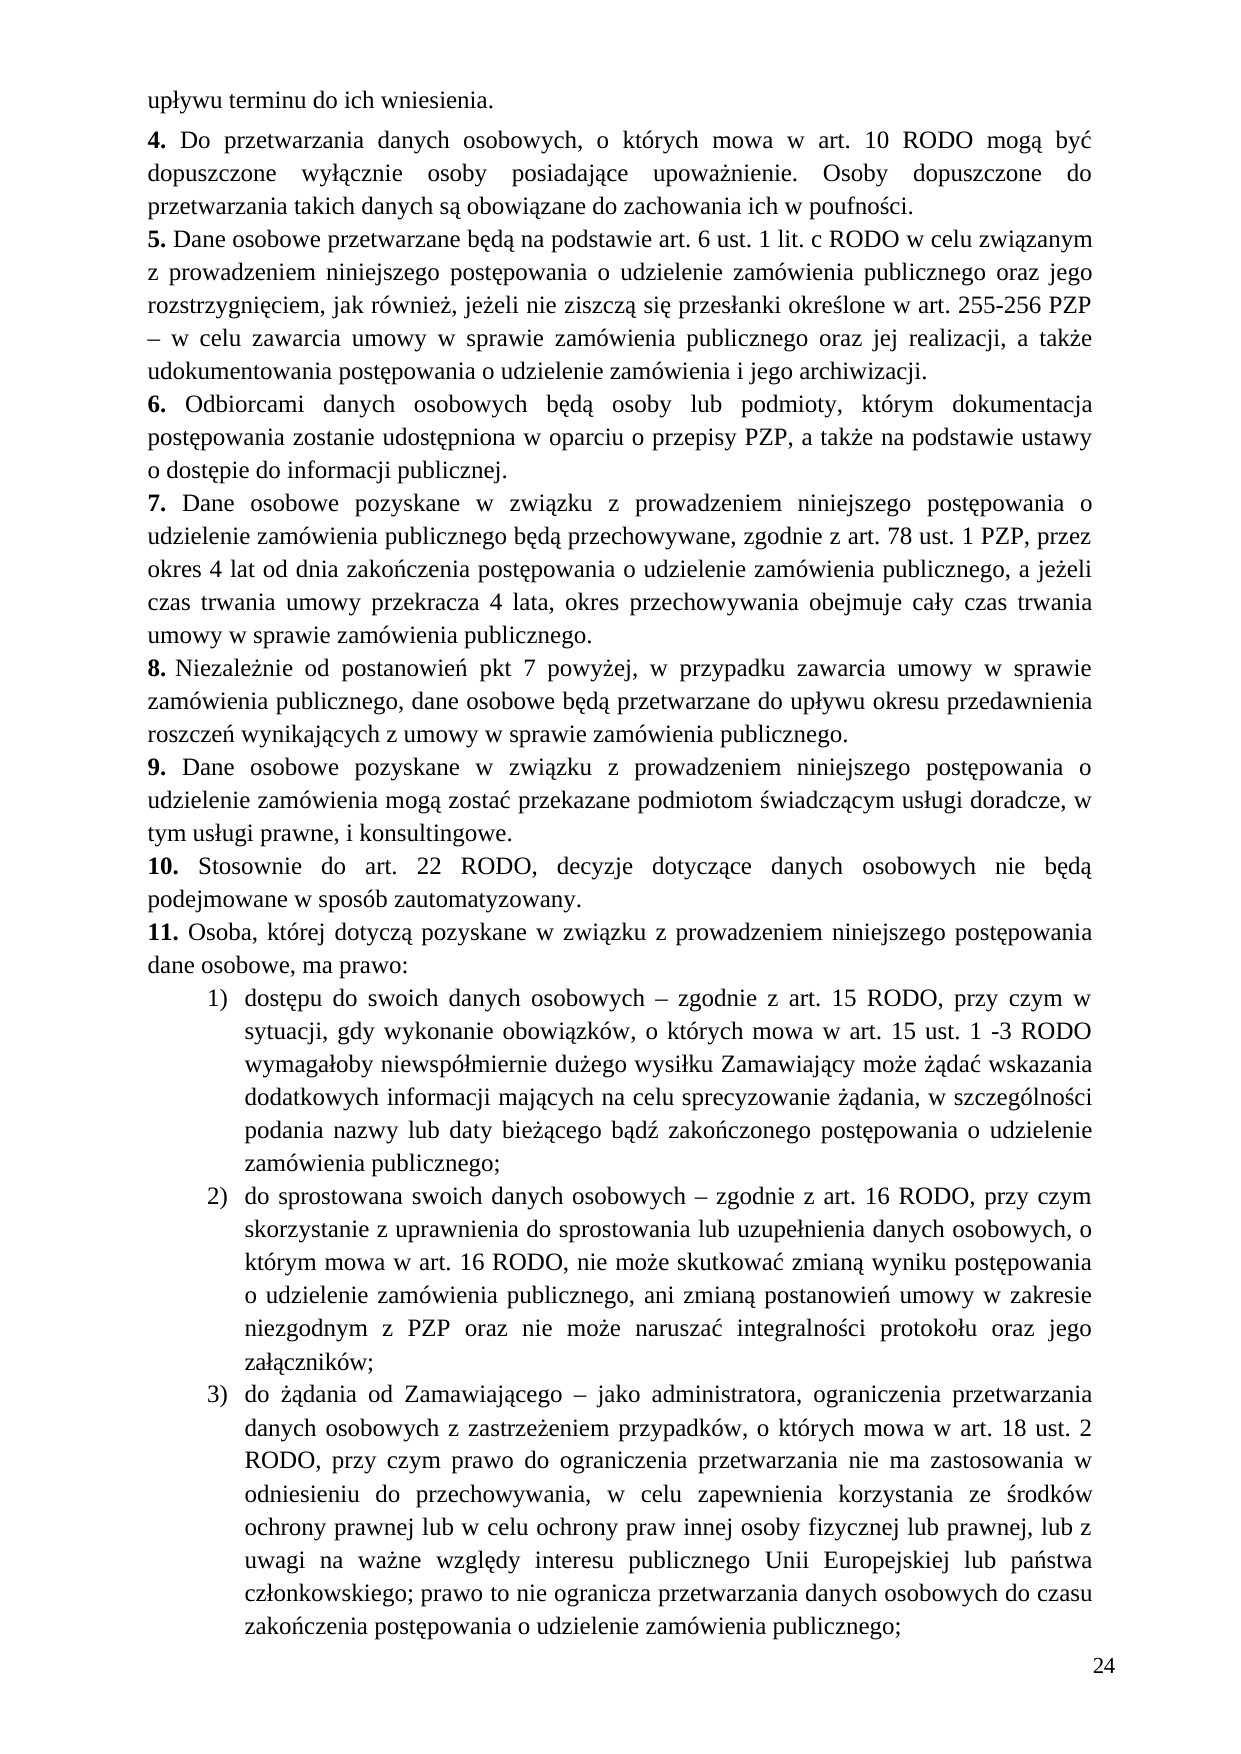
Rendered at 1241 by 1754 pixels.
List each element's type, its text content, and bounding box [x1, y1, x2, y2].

list do sprostowana swoich danych osobowych – zgodnie z art. 16 RODO, przy czym skorzystanie z uprawnienia do sprostowania lub uzupełnienia danych osobowych, o którym mowa w art. 16 RODO, nie może skutkować zmianą wyniku postępowania o udzielenie zamówienia publicznego, ani zmianą postanowień umowy w zakresie niezgodnym z PZP oraz nie może naruszać integralności protokołu oraz jego załączników; [207, 1181, 1093, 1375]
list do żądania od Zamawiającego – jako administratora, ograniczenia przetwarzania danych osobowych z zastrzeżeniem przypadków, o których mowa w art. 18 ust. 2 RODO, przy czym prawo do ograniczenia przetwarzania nie ma zastosowania w odniesieniu do przechowywania, w celu zapewnienia korzystania ze środków ochrony prawnej lub w celu ochrony praw innej osoby fizycznej lub prawnej, lub z uwagi na ważne względy interesu publicznego Unii Europejskiej lub państwa członkowskiego; prawo to nie ogranicza przetwarzania danych osobowych do czasu zakończenia postępowania o udzielenie zamówienia publicznego; [207, 1379, 1093, 1639]
list Stosownie do art. 22 RODO, decyzje dotyczące danych osobowych nie będą podejmowane w sposób zautomatyzowany. [147, 851, 1093, 913]
list Dane osobowe pozyskane w związku z prowadzeniem niniejszego postępowania o udzielenie zamówienia mogą zostać przekazane podmiotom świadczącym usługi doradcze, w tym usługi prawne, i konsultingowe. [147, 752, 1093, 847]
list Dane osobowe pozyskane w związku z prowadzeniem niniejszego postępowania o udzielenie zamówienia publicznego będą przechowywane, zgodnie z art. 78 ust. 1 PZP, przez okres 4 lat od dnia zakończenia postępowania o udzielenie zamówienia publicznego, a jeżeli czas trwania umowy przekracza 4 lata, okres przechowywania obejmuje cały czas trwania umowy w sprawie zamówienia publicznego. [147, 488, 1093, 649]
list dostępu do swoich danych osobowych – zgodnie z art. 15 RODO, przy czym w sytuacji, gdy wykonanie obowiązków, o których mowa w art. 15 ust. 1 -3 RODO wymagałoby niewspółmiernie dużego wysiłku Zamawiający może żądać wskazania dodatkowych informacji mających na celu sprecyzowanie żądania, w szczególności podania nazwy lub daty bieżącego bądź zakończonego postępowania o udzielenie zamówienia publicznego; [207, 983, 1093, 1177]
list Osoba, której dotyczą pozyskane w związku z prowadzeniem niniejszego postępowania dane osobowe, ma prawo: [147, 917, 1093, 979]
list Do przetwarzania danych osobowych, o których mowa w art. 10 RODO mogą być dopuszczone wyłącznie osoby posiadające upoważnienie. Osoby dopuszczone do przetwarzania takich danych są obowiązane do zachowania ich w poufności. [147, 125, 1093, 219]
list Odbiorcami danych osobowych będą osoby lub podmioty, którym dokumentacja postępowania zostanie udostępniona w oparciu o przepisy PZP, a także na podstawie ustawy o dostępie do informacji publicznej. [147, 389, 1093, 484]
list Dane osobowe przetwarzane będą na podstawie art. 6 ust. 1 lit. c RODO w celu związanym z prowadzeniem niniejszego postępowania o udzielenie zamówienia publicznego oraz jego rozstrzygnięciem, jak również, jeżeli nie ziszczą się przesłanki określone w art. 255-256 PZP – w celu zawarcia umowy w sprawie zamówienia publicznego oraz jej realizacji, a także udokumentowania postępowania o udzielenie zamówienia i jego archiwizacji. [147, 224, 1093, 385]
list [147, 85, 1093, 114]
list Niezależnie od postanowień pkt 7 powyżej, w przypadku zawarcia umowy w sprawie zamówienia publicznego, dane osobowe będą przetwarzane do upływu okresu przedawnienia roszczeń wynikających z umowy w sprawie zamówienia publicznego. [147, 653, 1093, 748]
